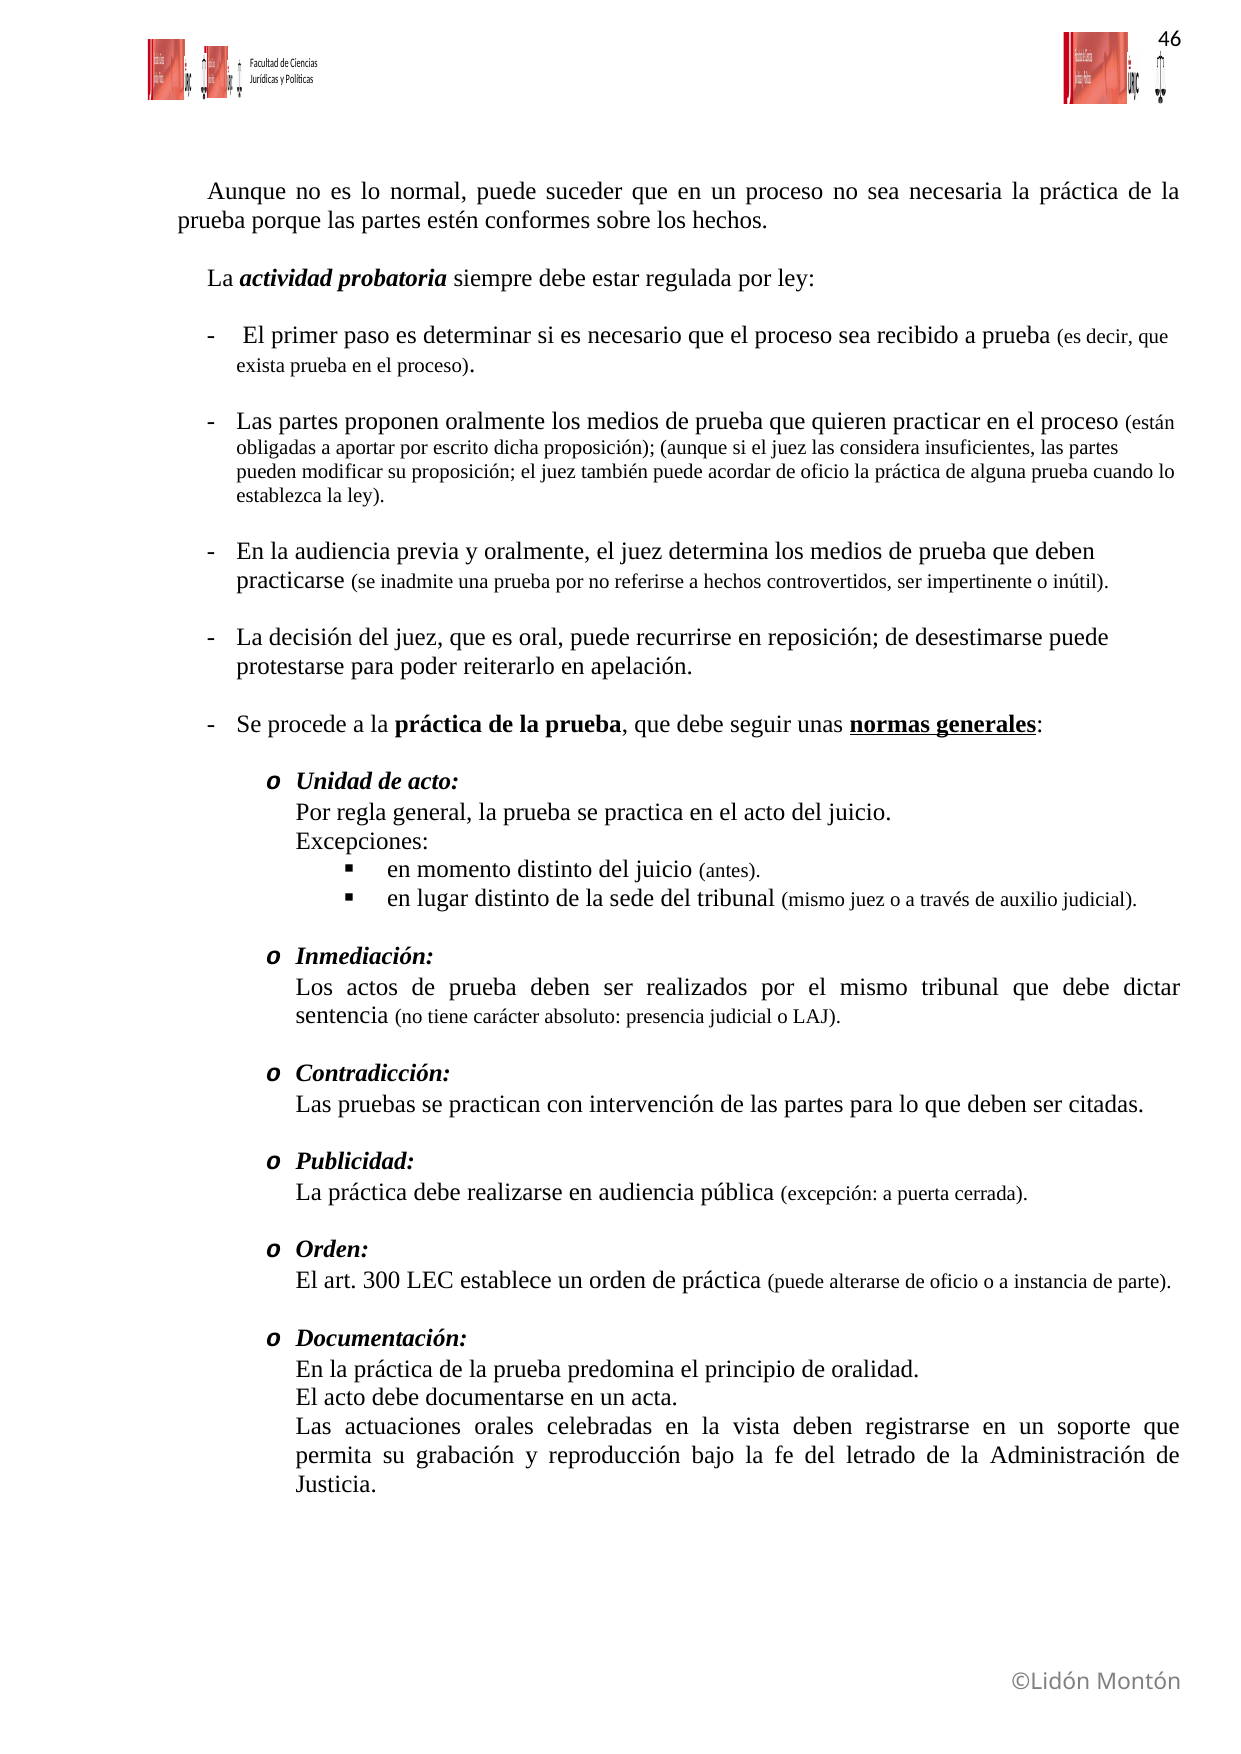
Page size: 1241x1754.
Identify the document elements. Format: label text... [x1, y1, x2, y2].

list en lugar distinto de la sede del tribunal (mismo juez o a través de auxilio judicial). [343, 883, 1181, 912]
text Las actuaciones orales celebradas en la vista deben registrarse en un soporte que permita su grabación y reproducción bajo la fe del letrado de la Administración de Justicia. [295, 1411, 1181, 1497]
list En la audiencia previa y oralmente, el juez determina los medios de prueba que deben practicarse (se inadmite una prueba por no referirse a hechos controvertidos, ser impertinente o inútil). [207, 536, 1181, 594]
list Documentación: [266, 1323, 1181, 1354]
text El art. 300 LEC establece un orden de práctica (puede alterarse de oficio o a instancia de parte). [295, 1265, 1181, 1294]
text Excepciones: [295, 826, 1181, 854]
list Unidad de acto: [266, 766, 1181, 797]
text El acto debe documentarse en un acta. [295, 1382, 1181, 1411]
text La práctica debe realizarse en audiencia pública (excepción: a puerta cerrada). [295, 1177, 1181, 1206]
list Contradicción: [266, 1058, 1181, 1089]
list Las partes proponen oralmente los medios de prueba que quieren practicar en el proceso (están obligadas a aportar por escrito dicha proposición); (aunque si el juez las considera insuficientes, las partes pueden modificar su proposición; el juez también puede acordar de oficio la práctica de alguna prueba cuando lo establezca la ley). [207, 406, 1181, 507]
list Orden: [266, 1234, 1181, 1265]
list Se procede a la práctica de la prueba, que debe seguir unas normas generales: [207, 709, 1181, 737]
text Aunque no es lo normal, puede suceder que en un proceso no sea necesaria la práctica de la prueba porque las partes estén conformes sobre los hechos. [177, 176, 1181, 234]
list Inmediación: [266, 941, 1181, 972]
list La decisión del juez, que es oral, puede recurrirse en reposición; de desestimarse puede protestarse para poder reiterarlo en apelación. [207, 622, 1181, 680]
list en momento distinto del juicio (antes). [343, 854, 1181, 883]
text Los actos de prueba deben ser realizados por el mismo tribunal que debe dictar sentencia (no tiene carácter absoluto: presencia judicial o LAJ). [295, 972, 1181, 1029]
list El primer paso es determinar si es necesario que el proceso sea recibido a prueba (es decir, que exista prueba en el proceso). [207, 320, 1181, 378]
text Por regla general, la prueba se practica en el acto del juicio. [295, 797, 1181, 826]
text La actividad probatoria siempre debe estar regulada por ley: [177, 263, 1181, 291]
list Publicidad: [266, 1146, 1181, 1177]
text En la práctica de la prueba predomina el principio de oralidad. [295, 1354, 1181, 1382]
text Las pruebas se practican con intervención de las partes para lo que deben ser citadas. [295, 1089, 1181, 1117]
